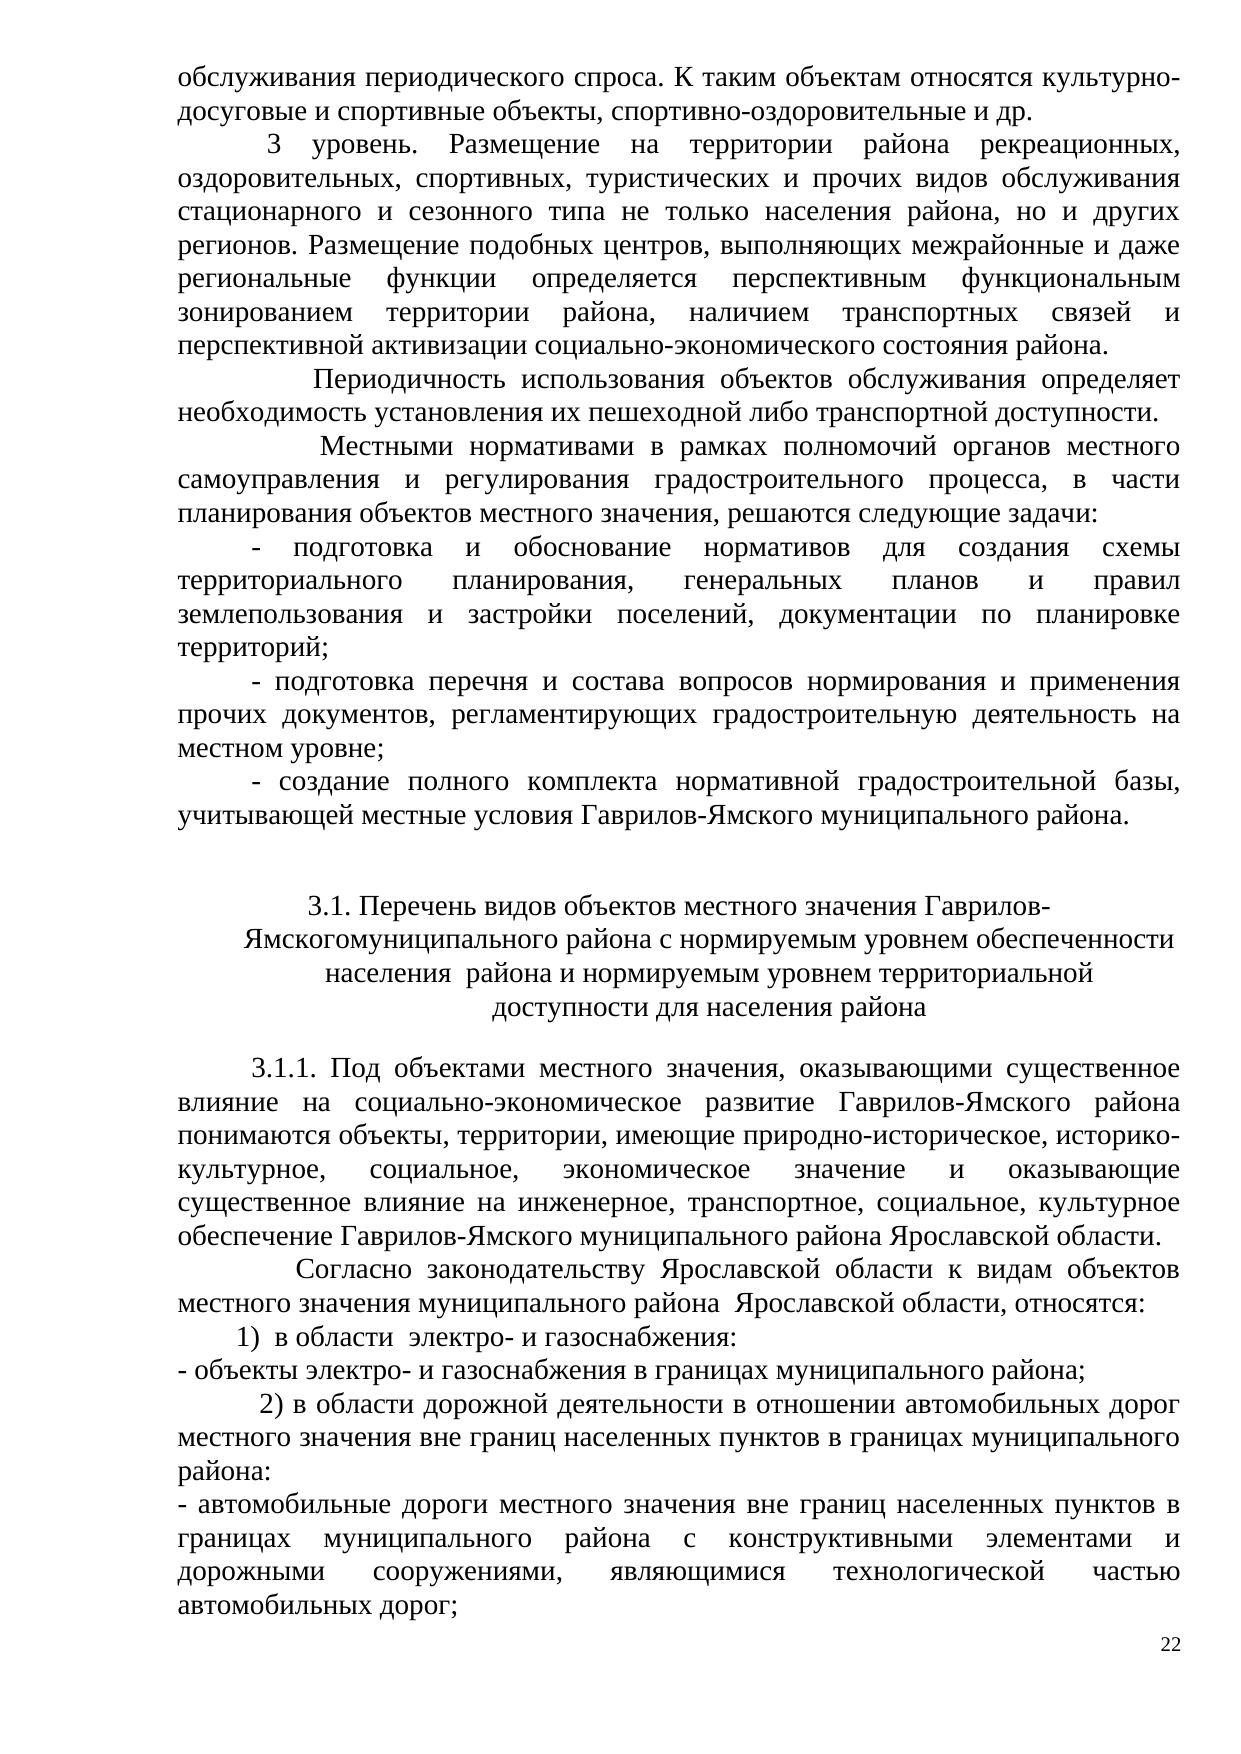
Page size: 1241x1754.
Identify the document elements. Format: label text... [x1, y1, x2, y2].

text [177, 59, 1181, 126]
text Периодичность использования объектов обслуживания определяет необходимость установления их пешеходной либо транспортной доступности. [177, 361, 1181, 428]
text 3 уровень. Размещение на территории района рекреационных, оздоровительных, спортивных, туристических и прочих видов обслуживания стационарного и сезонного типа не только населения района, но и других регионов. Размещение подобных центров, выполняющих межрайонные и даже региональные функции определяется перспективным функциональным зонированием территории района, наличием транспортных связей и перспективной активизации социально-экономического состояния района. [177, 126, 1181, 361]
text 3.1.1. Под объектами местного значения, оказывающими существенное влияние на социально-экономическое развитие Гаврилов-Ямского района понимаются объекты, территории, имеющие природно-историческое, историко-культурное, социальное, экономическое значение и оказывающие существенное влияние на инженерное, транспортное, социальное, культурное обеспечение Гаврилов-Ямского муниципального района Ярославской области. [177, 1050, 1181, 1252]
text - подготовка и обоснование нормативов для создания схемы территориального планирования, генеральных планов и правил землепользования и застройки поселений, документации по планировке территорий; [177, 529, 1181, 663]
text Согласно законодательству Ярославской области к видам объектов местного значения муниципального района Ярославской области, относятся: [177, 1252, 1181, 1319]
text 1) в области электро- и газоснабжения: [177, 1319, 1181, 1352]
text - объекты электро- и газоснабжения в границах муниципального района; [177, 1352, 1181, 1386]
text - автомобильные дороги местного значения вне границ населенных пунктов в границах муниципального района с конструктивными элементами и дорожными сооружениями, являющимися технологической частью автомобильных дорог; [177, 1486, 1181, 1621]
text 2) в области дорожной деятельности в отношении автомобильных дорог местного значения вне границ населенных пунктов в границах муниципального района: [177, 1386, 1181, 1486]
list 3.1. Перечень видов объектов местного значения Гаврилов-Ямскогомуниципального района с нормируемым уровнем обеспеченности населения района и нормируемым уровнем территориальной доступности для населения района [177, 888, 1181, 1022]
text Местными нормативами в рамках полномочий органов местного самоуправления и регулирования градостроительного процесса, в части планирования объектов местного значения, решаются следующие задачи: [177, 428, 1181, 529]
text - подготовка перечня и состава вопросов нормирования и применения прочих документов, регламентирующих градостроительную деятельность на местном уровне; [177, 663, 1181, 763]
text - создание полного комплекта нормативной градостроительной базы, учитывающей местные условия Гаврилов-Ямского муниципального района. [177, 763, 1181, 831]
